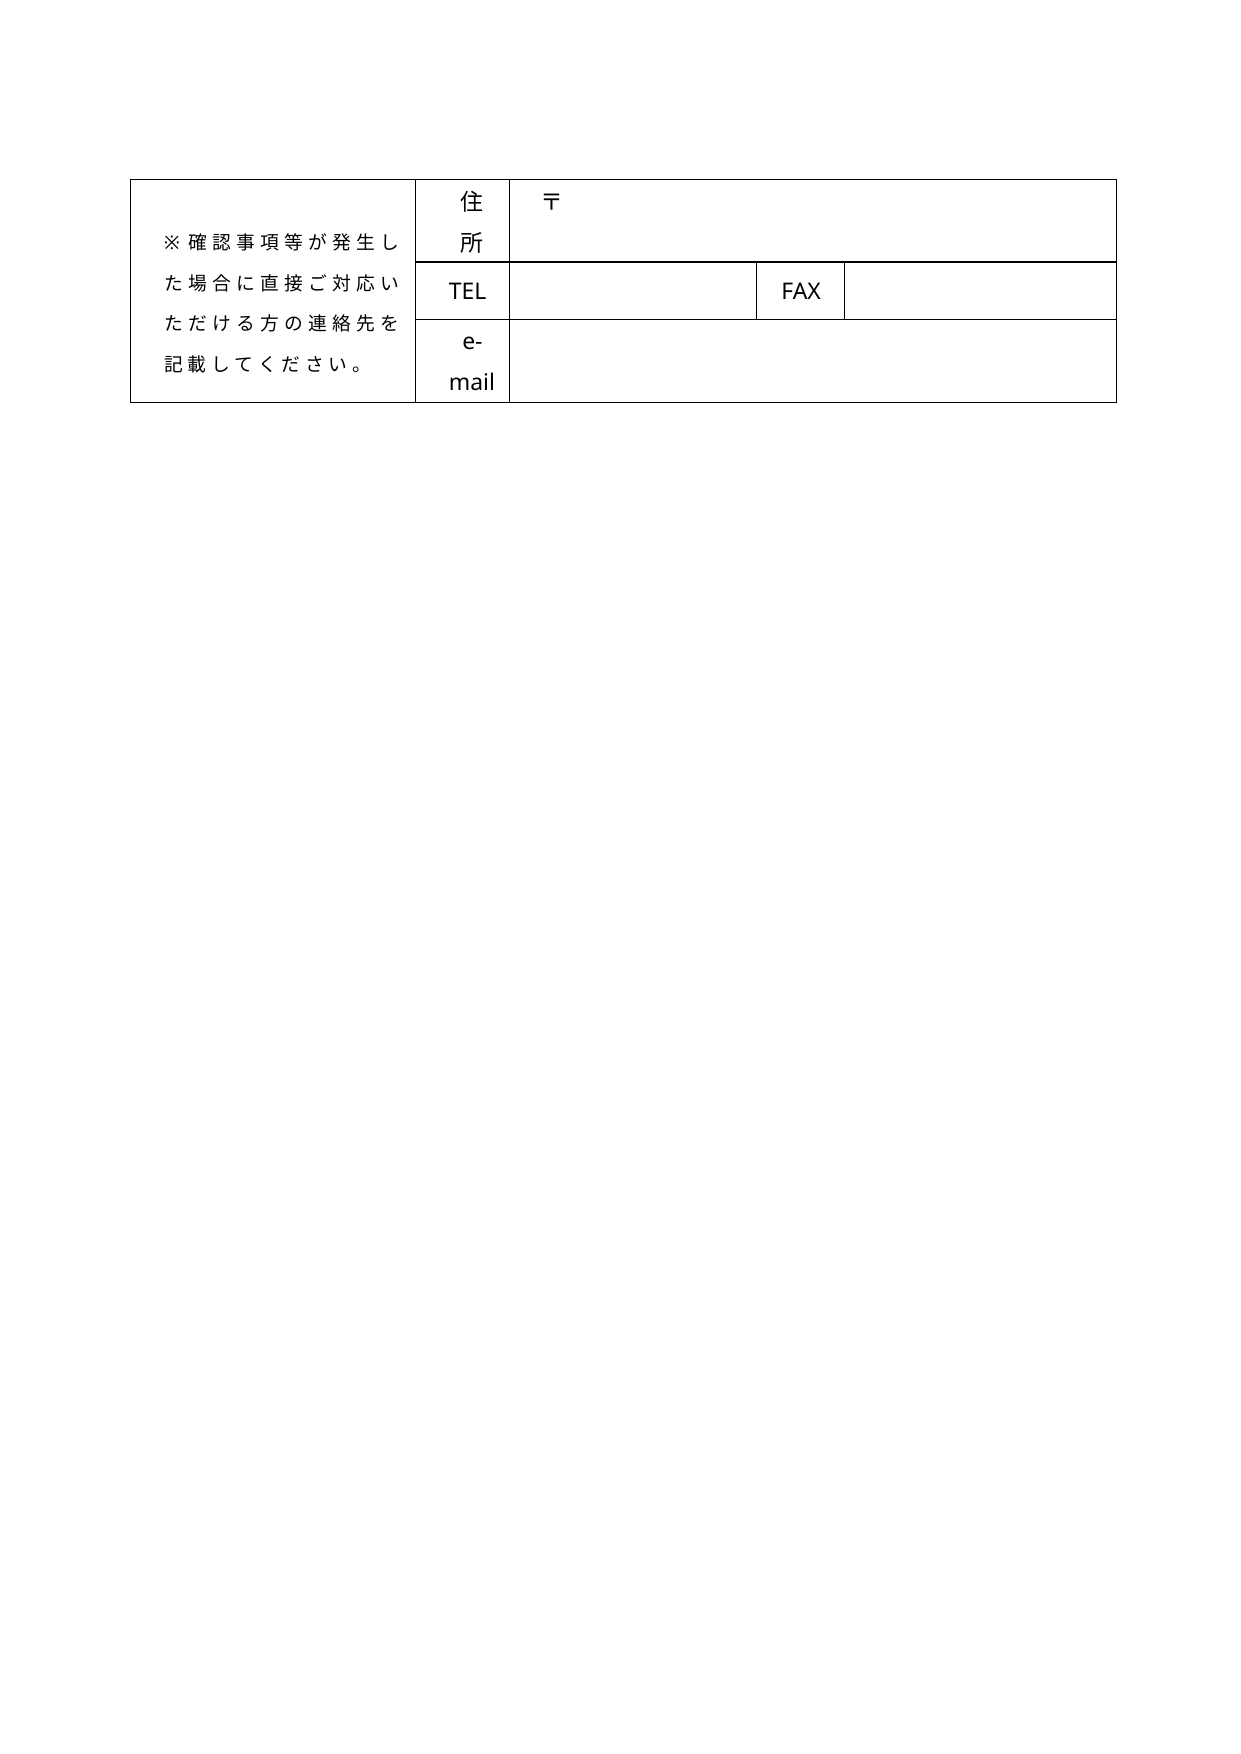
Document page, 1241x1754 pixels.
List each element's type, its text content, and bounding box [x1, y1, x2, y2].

table_cell FAX [757, 263, 844, 319]
table_cell 〒 [510, 180, 1116, 261]
table_cell 住 所 [416, 180, 509, 261]
table_cell TEL [416, 263, 509, 319]
table_cell [510, 320, 1116, 402]
table_cell [845, 263, 1116, 319]
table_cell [131, 180, 415, 402]
table_cell e-mail [416, 320, 509, 402]
table_cell [510, 263, 756, 319]
